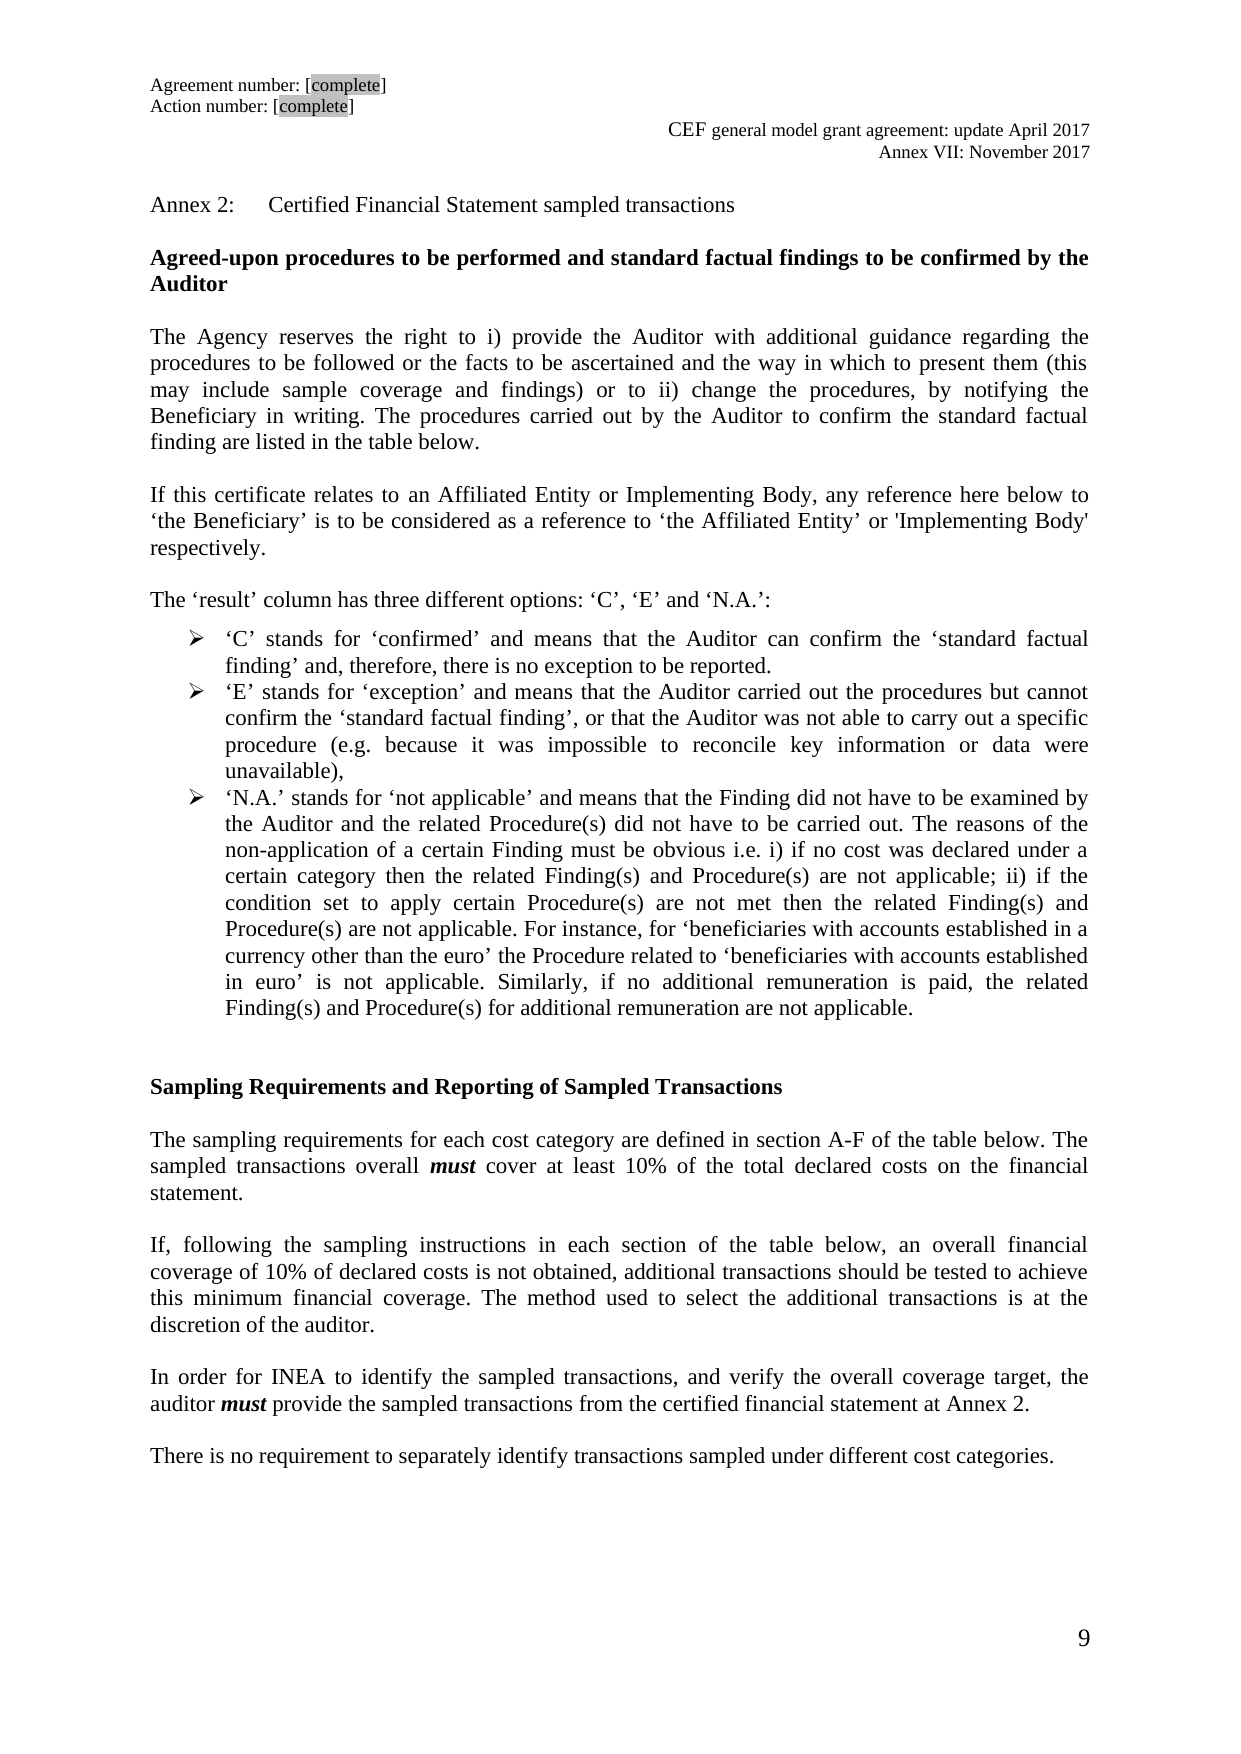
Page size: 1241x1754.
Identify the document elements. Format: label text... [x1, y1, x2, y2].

text If, following the sampling instructions in each section of the table below, an overall financial coverage of 10% of declared costs is not obtained, additional transactions should be tested to achieve this minimum financial coverage. The method used to select the additional transactions is at the discretion of the auditor. [150, 1232, 1090, 1337]
text Sampling Requirements and Reporting of Sampled Transactions [150, 1073, 1090, 1100]
list ‘N.A.’ stands for ‘not applicable’ and means that the Finding did not have to be examined by the Auditor and the related Procedure(s) did not have to be carried out. The reasons of the non-application of a certain Finding must be obvious i.e. i) if no cost was declared under a certain category then the related Finding(s) and Procedure(s) are not applicable; ii) if the condition set to apply certain Procedure(s) are not met then the related Finding(s) and Procedure(s) are not applicable. For instance, for ‘beneficiaries with accounts established in a currency other than the euro’ the Procedure related to ‘beneficiaries with accounts established in euro’ is not applicable. Similarly, if no additional remuneration is paid, the related Finding(s) and Procedure(s) for additional remuneration are not applicable. [187, 783, 1090, 1021]
text Annex 2: Certified Financial Statement sampled transactions [150, 191, 1090, 218]
text There is no requirement to separately identify transactions sampled under different cost categories. [150, 1442, 1090, 1469]
text The Agency reserves the right to i) provide the Auditor with additional guidance regarding the procedures to be followed or the facts to be ascertained and the way in which to present them (this may include sample coverage and findings) or to ii) change the procedures, by notifying the Beneficiary in writing. The procedures carried out by the Auditor to confirm the standard factual finding are listed in the table below. [150, 323, 1090, 455]
text The ‘result’ column has three different options: ‘C’, ‘E’ and ‘N.A.’: [150, 587, 1090, 613]
text Agreed-upon procedures to be performed and standard factual findings to be confirmed by the Auditor [150, 244, 1090, 297]
list ‘C’ stands for ‘confirmed’ and means that the Auditor can confirm the ‘standard factual finding’ and, therefore, there is no exception to be reported. [187, 625, 1090, 678]
text The sampling requirements for each cost category are defined in section A-F of the table below. The sampled transactions overall must cover at least 10% of the total declared costs on the financial statement. [150, 1126, 1090, 1205]
text In order for INEA to identify the sampled transactions, and verify the overall coverage target, the auditor must provide the sampled transactions from the certified financial statement at Annex 2. [150, 1363, 1090, 1416]
text If this certificate relates to an Affiliated Entity or Implementing Body, any reference here below to ‘the Beneficiary’ is to be considered as a reference to ‘the Affiliated Entity’ or 'Implementing Body' respectively. [150, 481, 1090, 560]
list ‘E’ stands for ‘exception’ and means that the Auditor carried out the procedures but cannot confirm the ‘standard factual finding’, or that the Auditor was not able to carry out a specific procedure (e.g. because it was impossible to reconcile key information or data were unavailable), [187, 678, 1090, 783]
